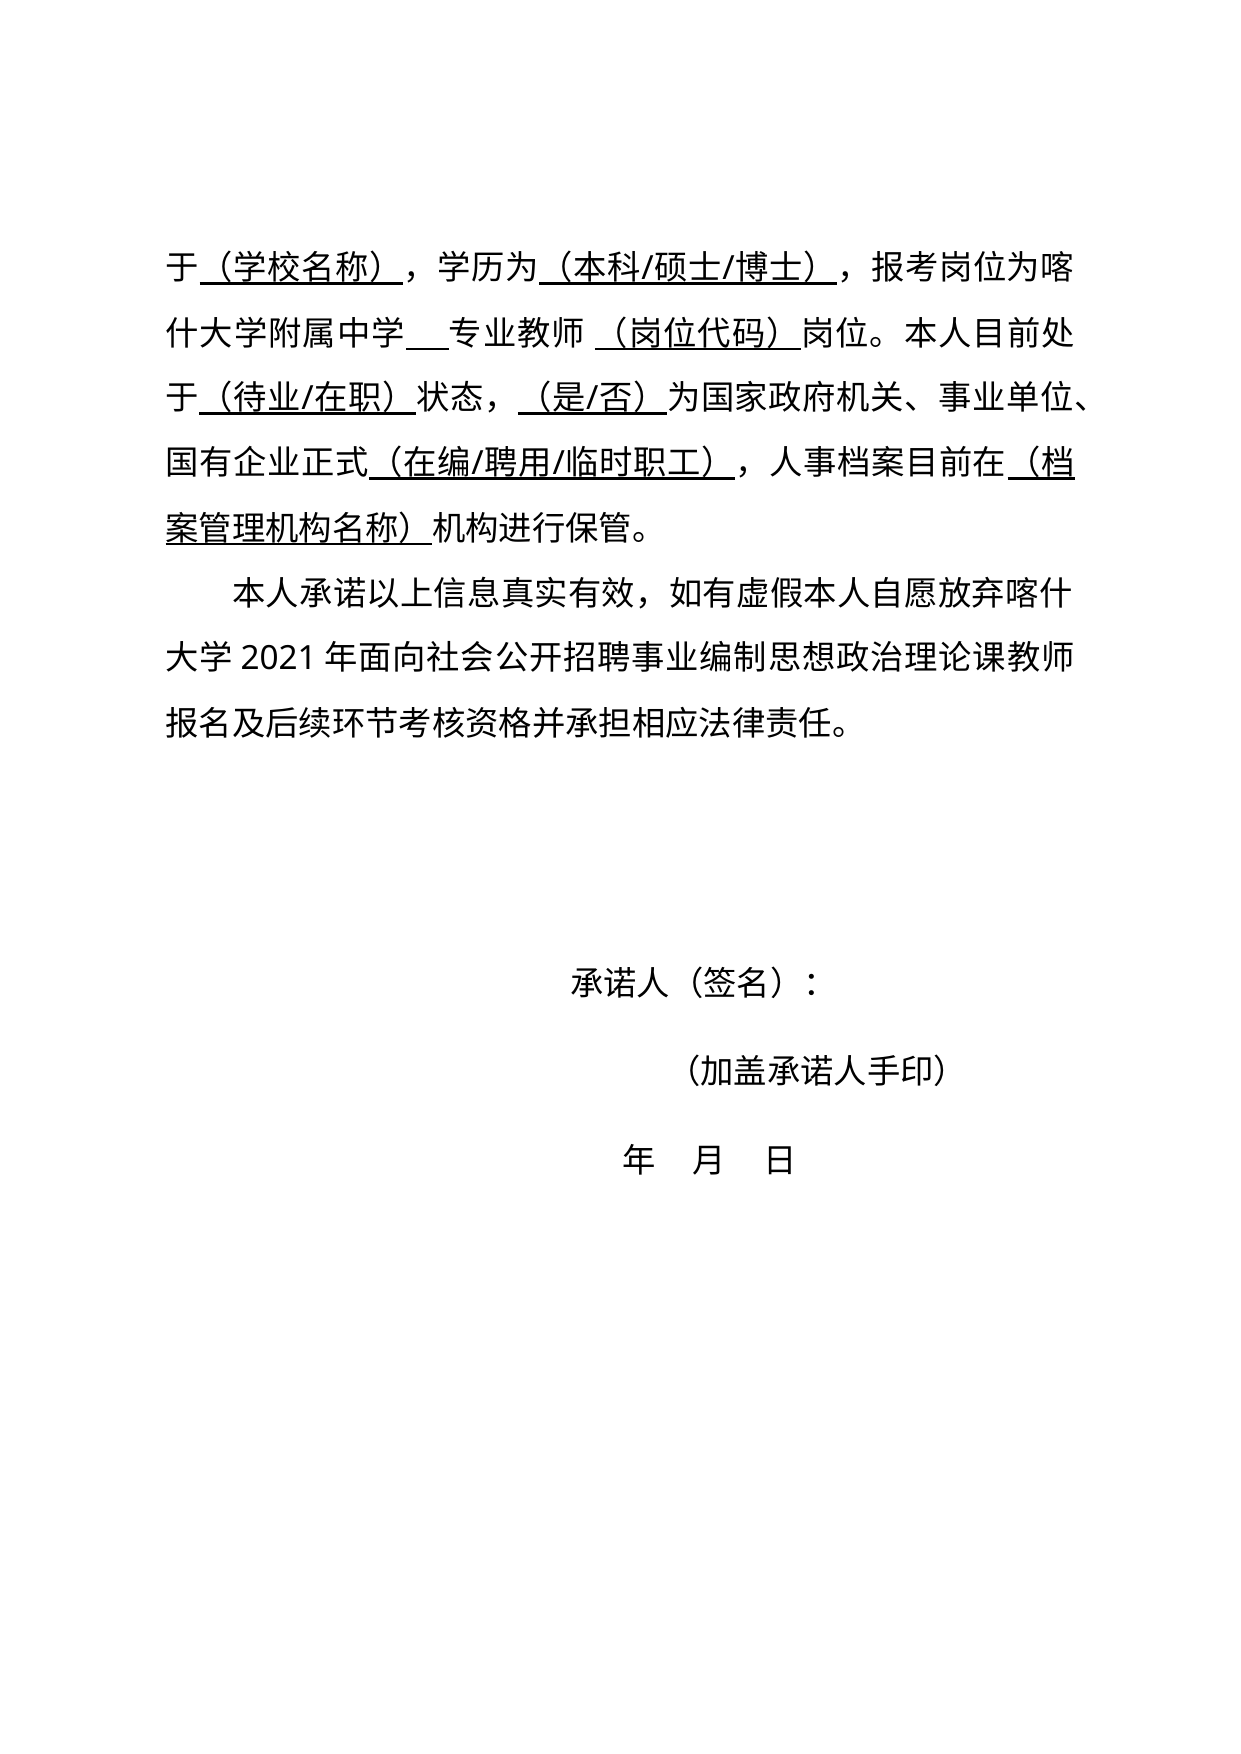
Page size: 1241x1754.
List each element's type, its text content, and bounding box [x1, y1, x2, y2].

table_header 承诺人（签名）： [559, 948, 1075, 1036]
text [165, 233, 1075, 558]
table_cell （加盖承诺人手印） [559, 1036, 1075, 1125]
table_cell 年 月 日 [559, 1125, 1075, 1213]
text 本人承诺以上信息真实有效，如有虚假本人自愿放弃喀什大学2021年面向社会公开招聘事业编制思想政治理论课教师报名及后续环节考核资格并承担相应法律责任。 [165, 558, 1075, 753]
